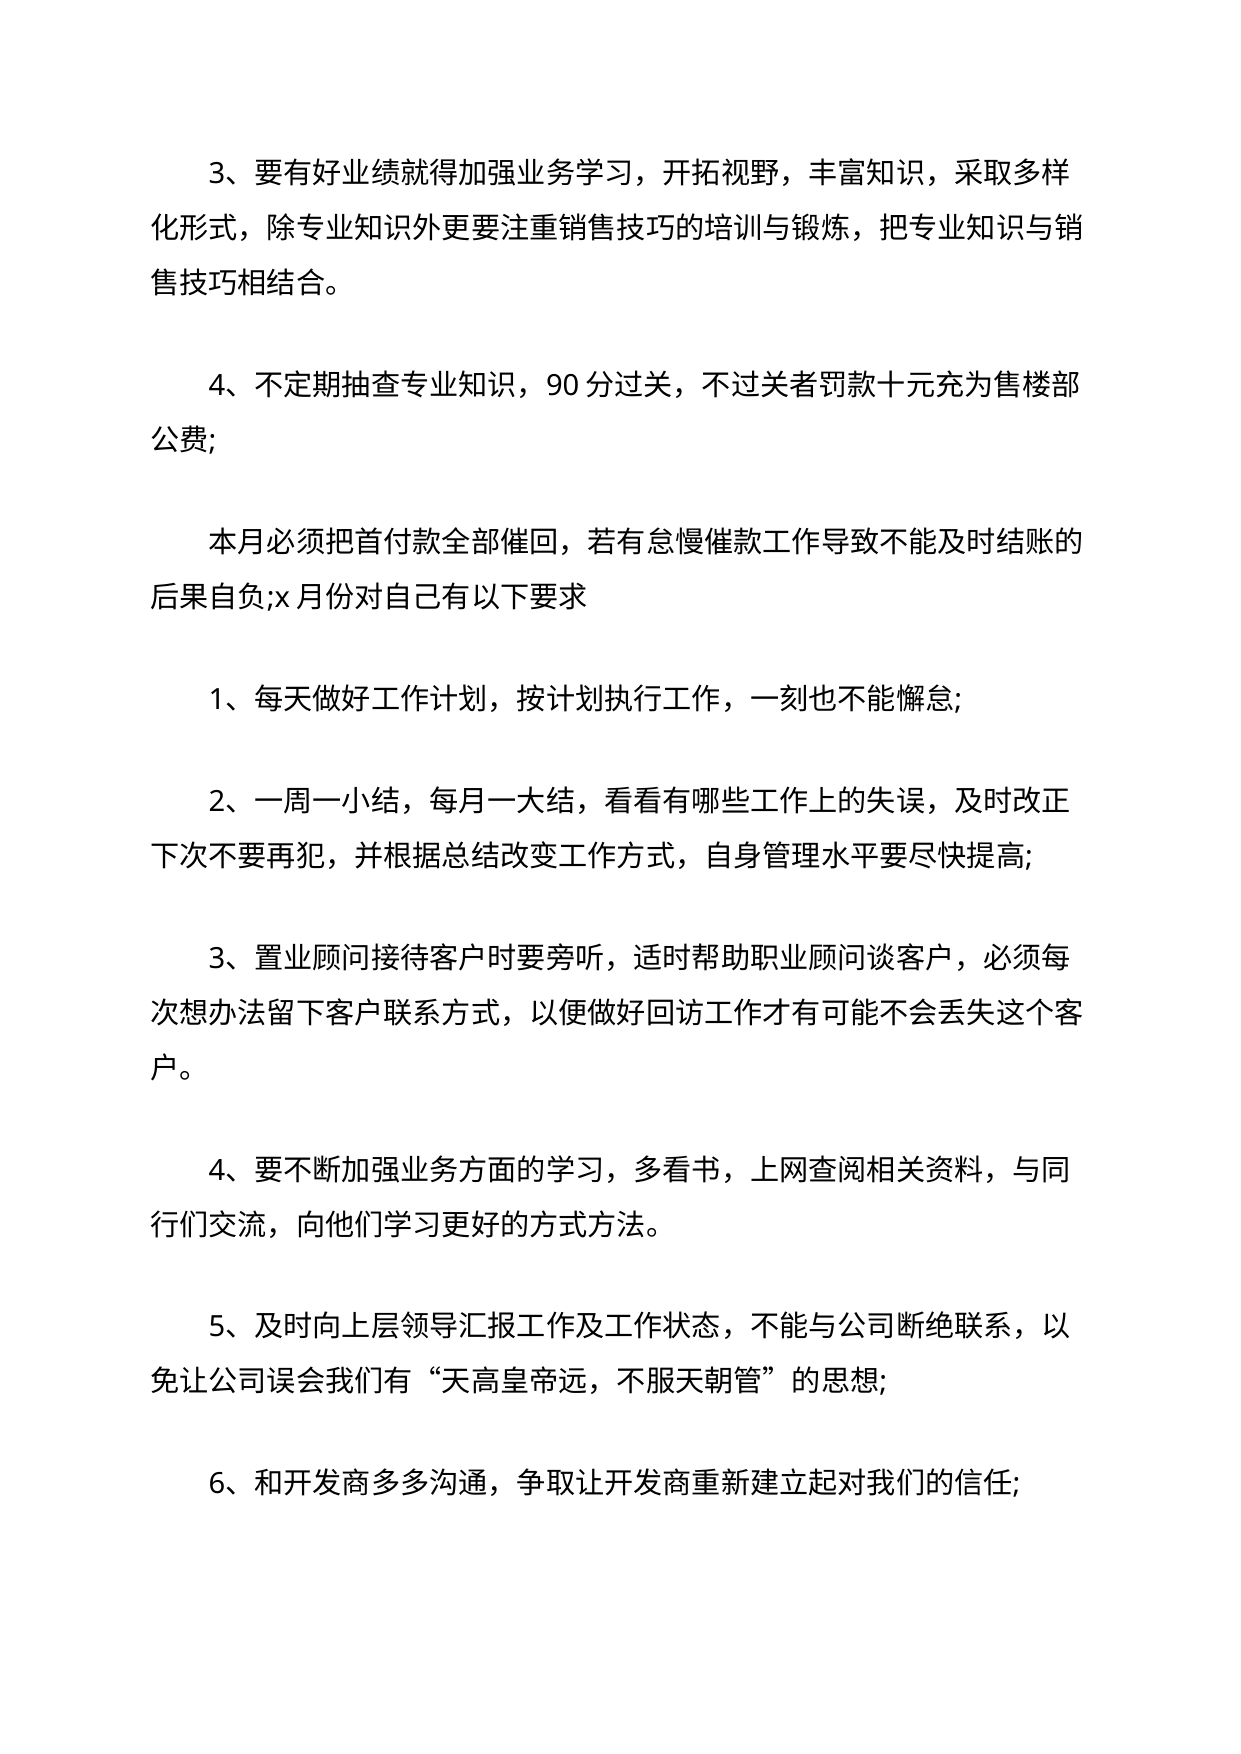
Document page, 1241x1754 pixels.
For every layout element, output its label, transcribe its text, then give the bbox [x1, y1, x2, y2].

text 4、不定期抽查专业知识，90分过关，不过关者罚款十元充为售楼部公费; [150, 362, 1090, 459]
text 本月必须把首付款全部催回，若有怠慢催款工作导致不能及时结账的后果自负;x月份对自己有以下要求 [150, 519, 1090, 616]
text 6、和开发商多多沟通，争取让开发商重新建立起对我们的信任; [150, 1460, 1090, 1502]
text 2、一周一小结，每月一大结，看看有哪些工作上的失误，及时改正下次不要再犯，并根据总结改变工作方式，自身管理水平要尽快提高; [150, 777, 1090, 875]
text 3、置业顾问接待客户时要旁听，适时帮助职业顾问谈客户，必须每次想办法留下客户联系方式，以便做好回访工作才有可能不会丢失这个客户。 [150, 934, 1090, 1087]
text 4、要不断加强业务方面的学习，多看书，上网查阅相关资料，与同行们交流，向他们学习更好的方式方法。 [150, 1146, 1090, 1243]
text 5、及时向上层领导汇报工作及工作状态，不能与公司断绝联系，以免让公司误会我们有“天高皇帝远，不服天朝管”的思想; [150, 1303, 1090, 1400]
text 1、每天做好工作计划，按计划执行工作，一刻也不能懈怠; [150, 676, 1090, 718]
text 3、要有好业绩就得加强业务学习，开拓视野，丰富知识，采取多样化形式，除专业知识外更要注重销售技巧的培训与锻炼，把专业知识与销售技巧相结合。 [150, 150, 1090, 302]
